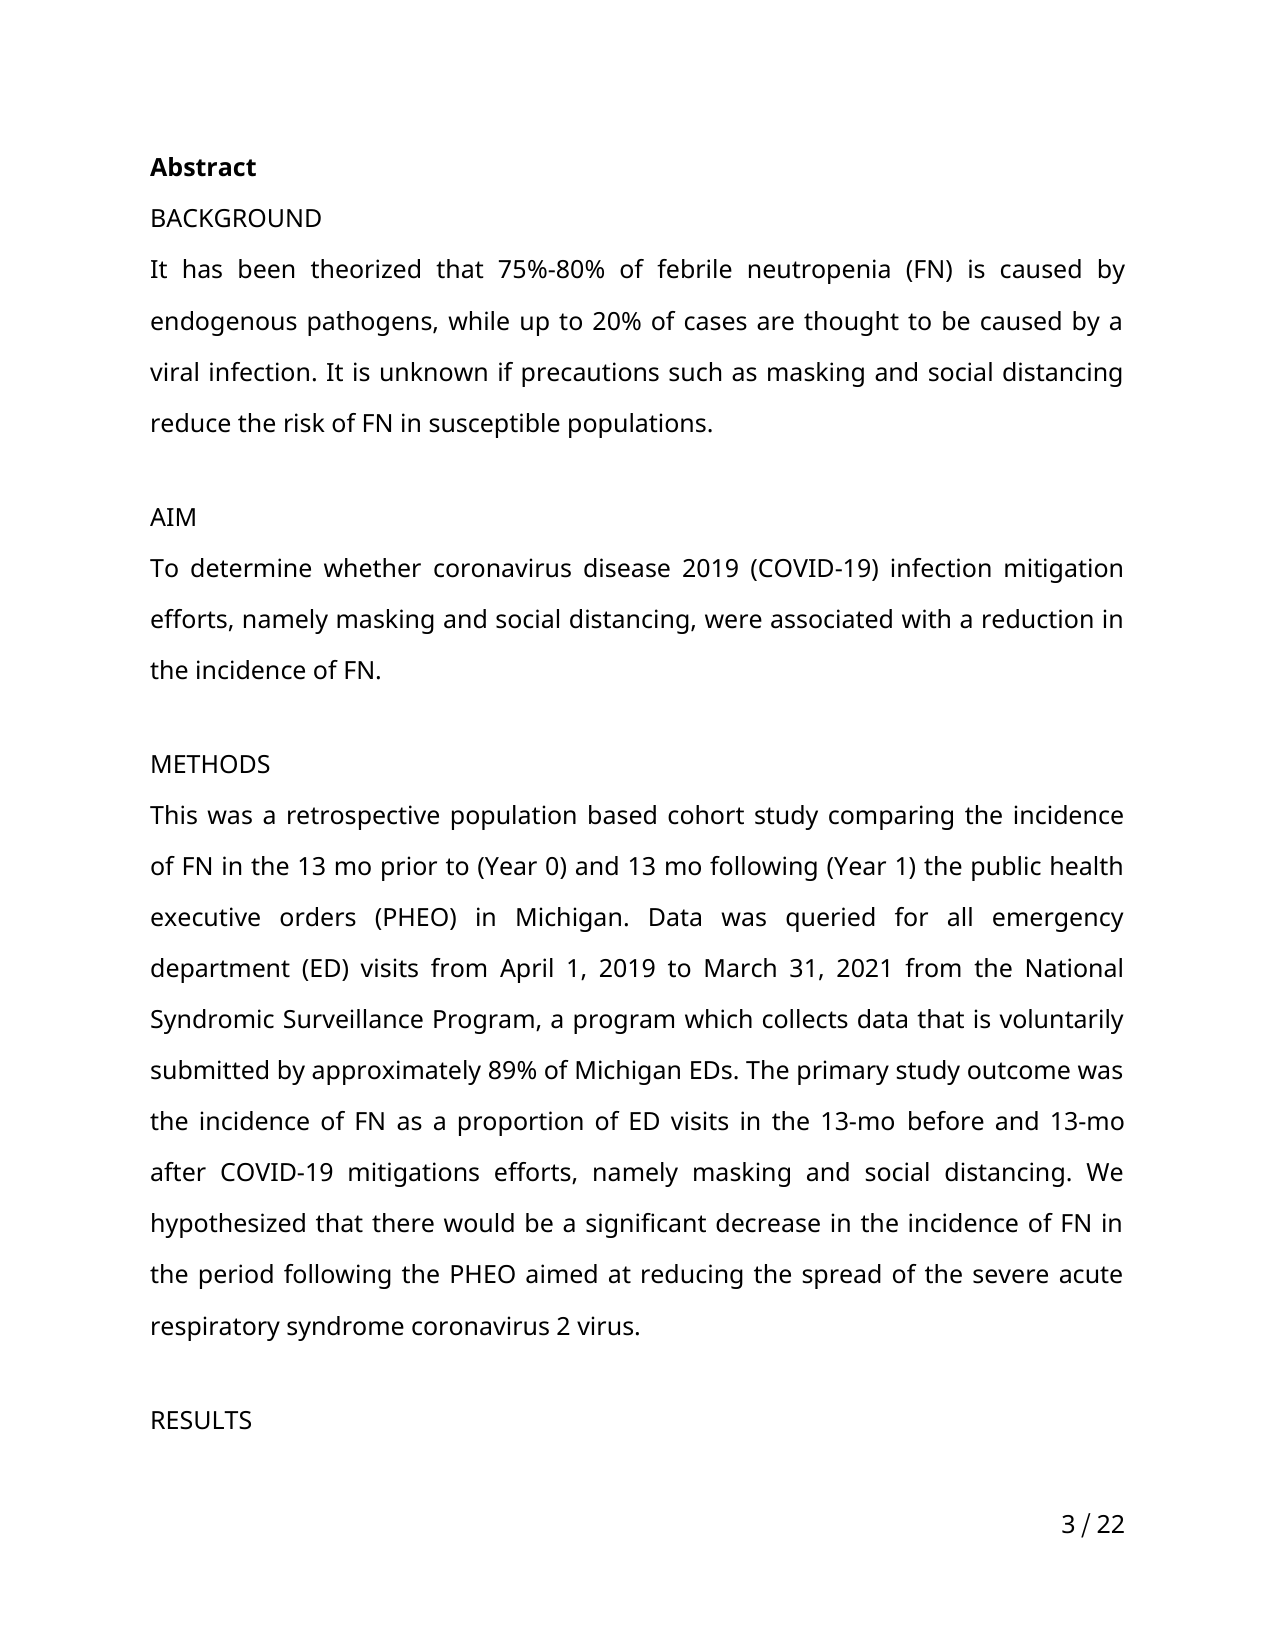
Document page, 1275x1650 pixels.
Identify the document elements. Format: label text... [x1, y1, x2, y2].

text Abstract [150, 150, 1125, 184]
text To determine whether coronavirus disease 2019 (COVID-19) infection mitigation efforts, namely masking and social distancing, were associated with a reduction in the incidence of FN. [150, 550, 1125, 687]
text BACKGROUND [150, 201, 1125, 235]
text AIM [150, 499, 1125, 533]
text RESULTS [150, 1402, 1125, 1436]
text This was a retrospective population based cohort study comparing the incidence of FN in the 13 mo prior to (Year 0) and 13 mo following (Year 1) the public health executive orders (PHEO) in Michigan. Data was queried for all emergency department (ED) visits from April 1, 2019 to March 31, 2021 from the National Syndromic Surveillance Program, a program which collects data that is voluntarily submitted by approximately 89% of Michigan EDs. The primary study outcome was the incidence of FN as a proportion of ED visits in the 13-mo before and 13-mo after COVID-19 mitigations efforts, namely masking and social distancing. We hypothesized that there would be a significant decrease in the incidence of FN in the period following the PHEO aimed at reducing the spread of the severe acute respiratory syndrome coronavirus 2 virus. [150, 798, 1125, 1342]
text METHODS [150, 747, 1125, 781]
text It has been theorized that 75%-80% of febrile neutropenia (FN) is caused by endogenous pathogens, while up to 20% of cases are thought to be caused by a viral infection. It is unknown if precautions such as masking and social distancing reduce the risk of FN in susceptible populations. [150, 252, 1125, 439]
